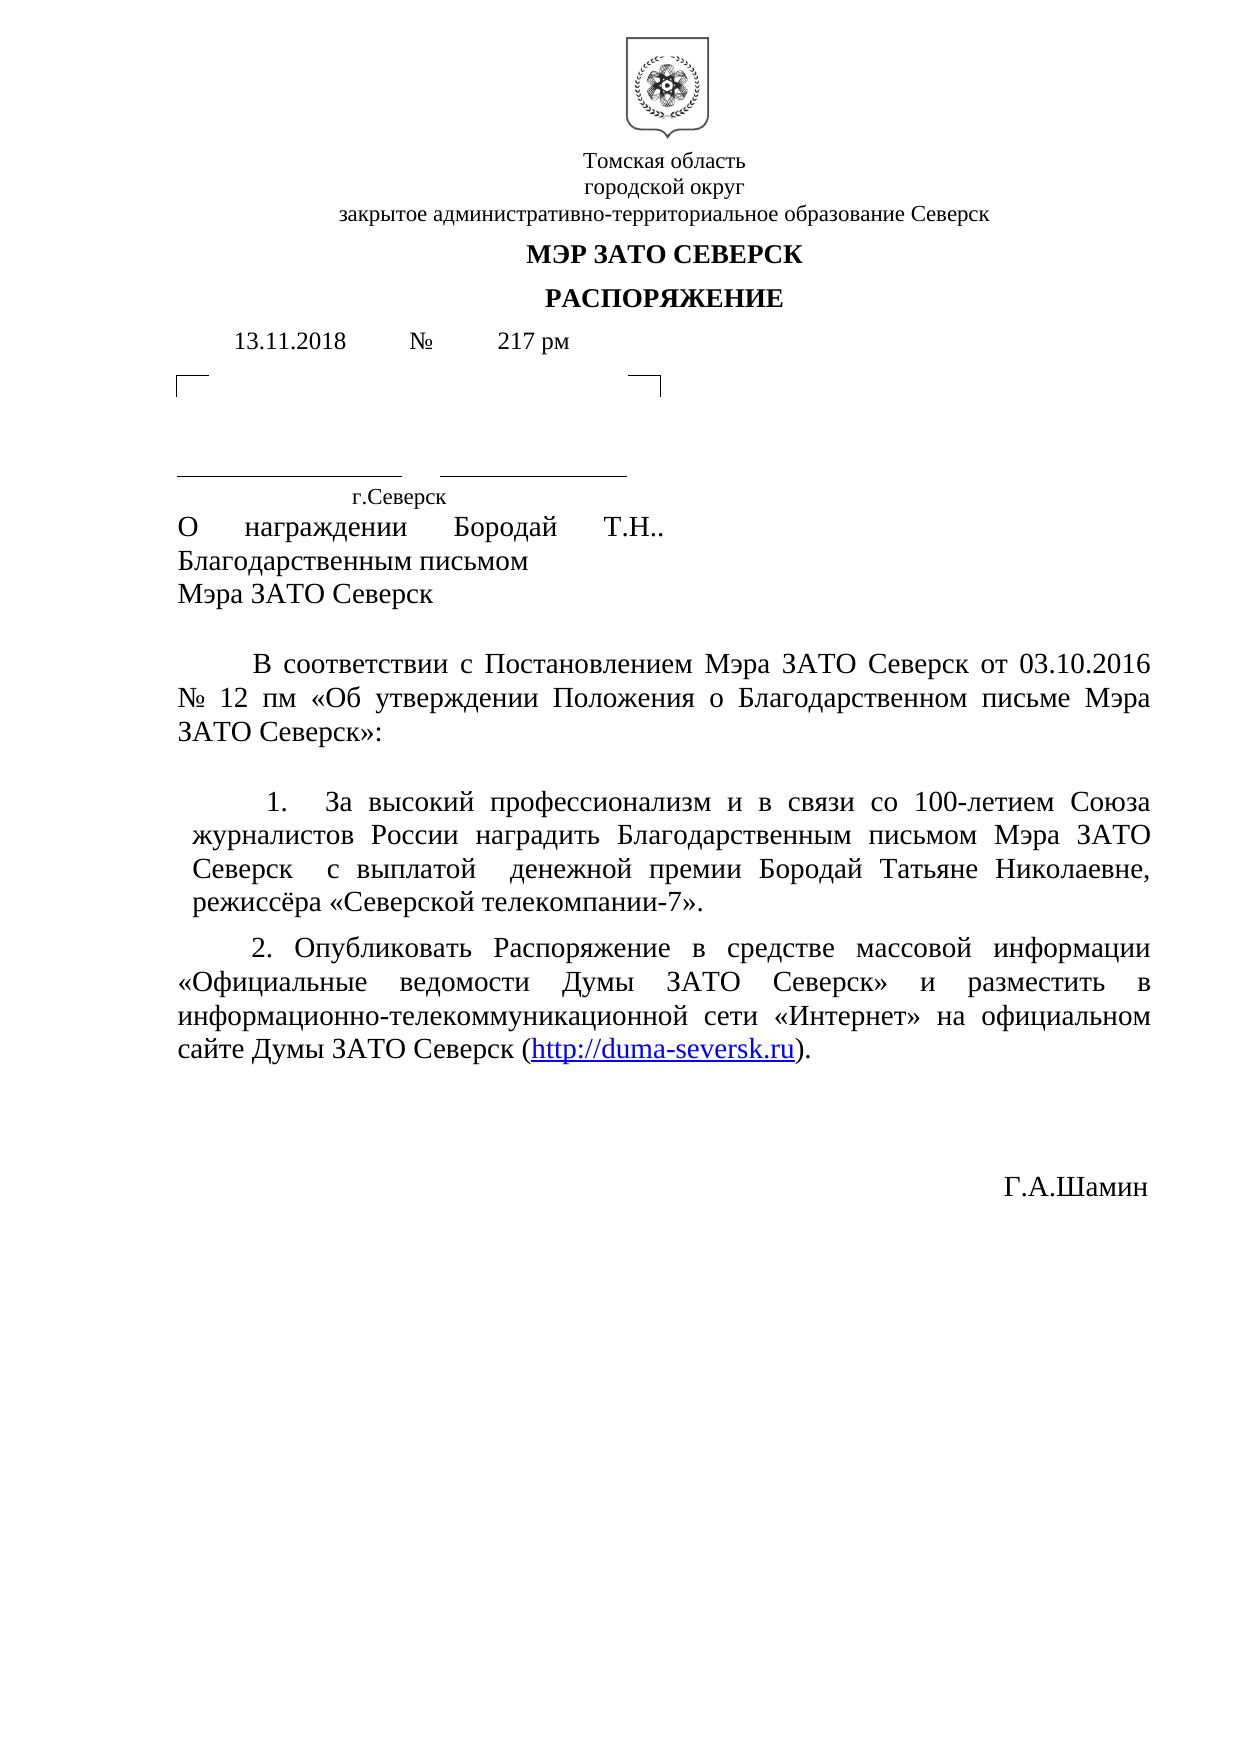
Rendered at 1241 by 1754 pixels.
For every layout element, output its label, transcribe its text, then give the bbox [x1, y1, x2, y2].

text 2. Опубликовать Распоряжение в средстве массовой информации «Официальные ведомости Думы ЗАТО Северск» и разместить в информационно-телекоммуникационной сети «Интернет» на официальном сайте Думы ЗАТО Северск (http://duma-seversk.ru). [177, 931, 1152, 1065]
text Г.А.Шамин [177, 1169, 1152, 1203]
table_header № [402, 313, 440, 476]
list За высокий профессионализм и в связи со 100-летием Союза журналистов России наградить Благодарственным письмом Мэра ЗАТО Северск с выплатой денежной премии Бородай Татьяне Николаевне, режиссёра «Северской телекомпании-7». [192, 784, 1152, 918]
text В соответствии с Постановлением Мэра ЗАТО Северск от 03.10.2016 № 12 пм «Об утверждении Положения о Благодарственном письме Мэра ЗАТО Северск»: [177, 647, 1152, 747]
table_header 217 рм [440, 313, 627, 476]
picture [625, 35, 712, 142]
table_header 13.11.2018 [177, 313, 402, 476]
text г.Северск [183, 483, 587, 509]
text О награждении Бородай Т.Н.. Благодарственным письмом [177, 509, 664, 577]
text Мэра ЗАТО Северск [177, 577, 664, 610]
